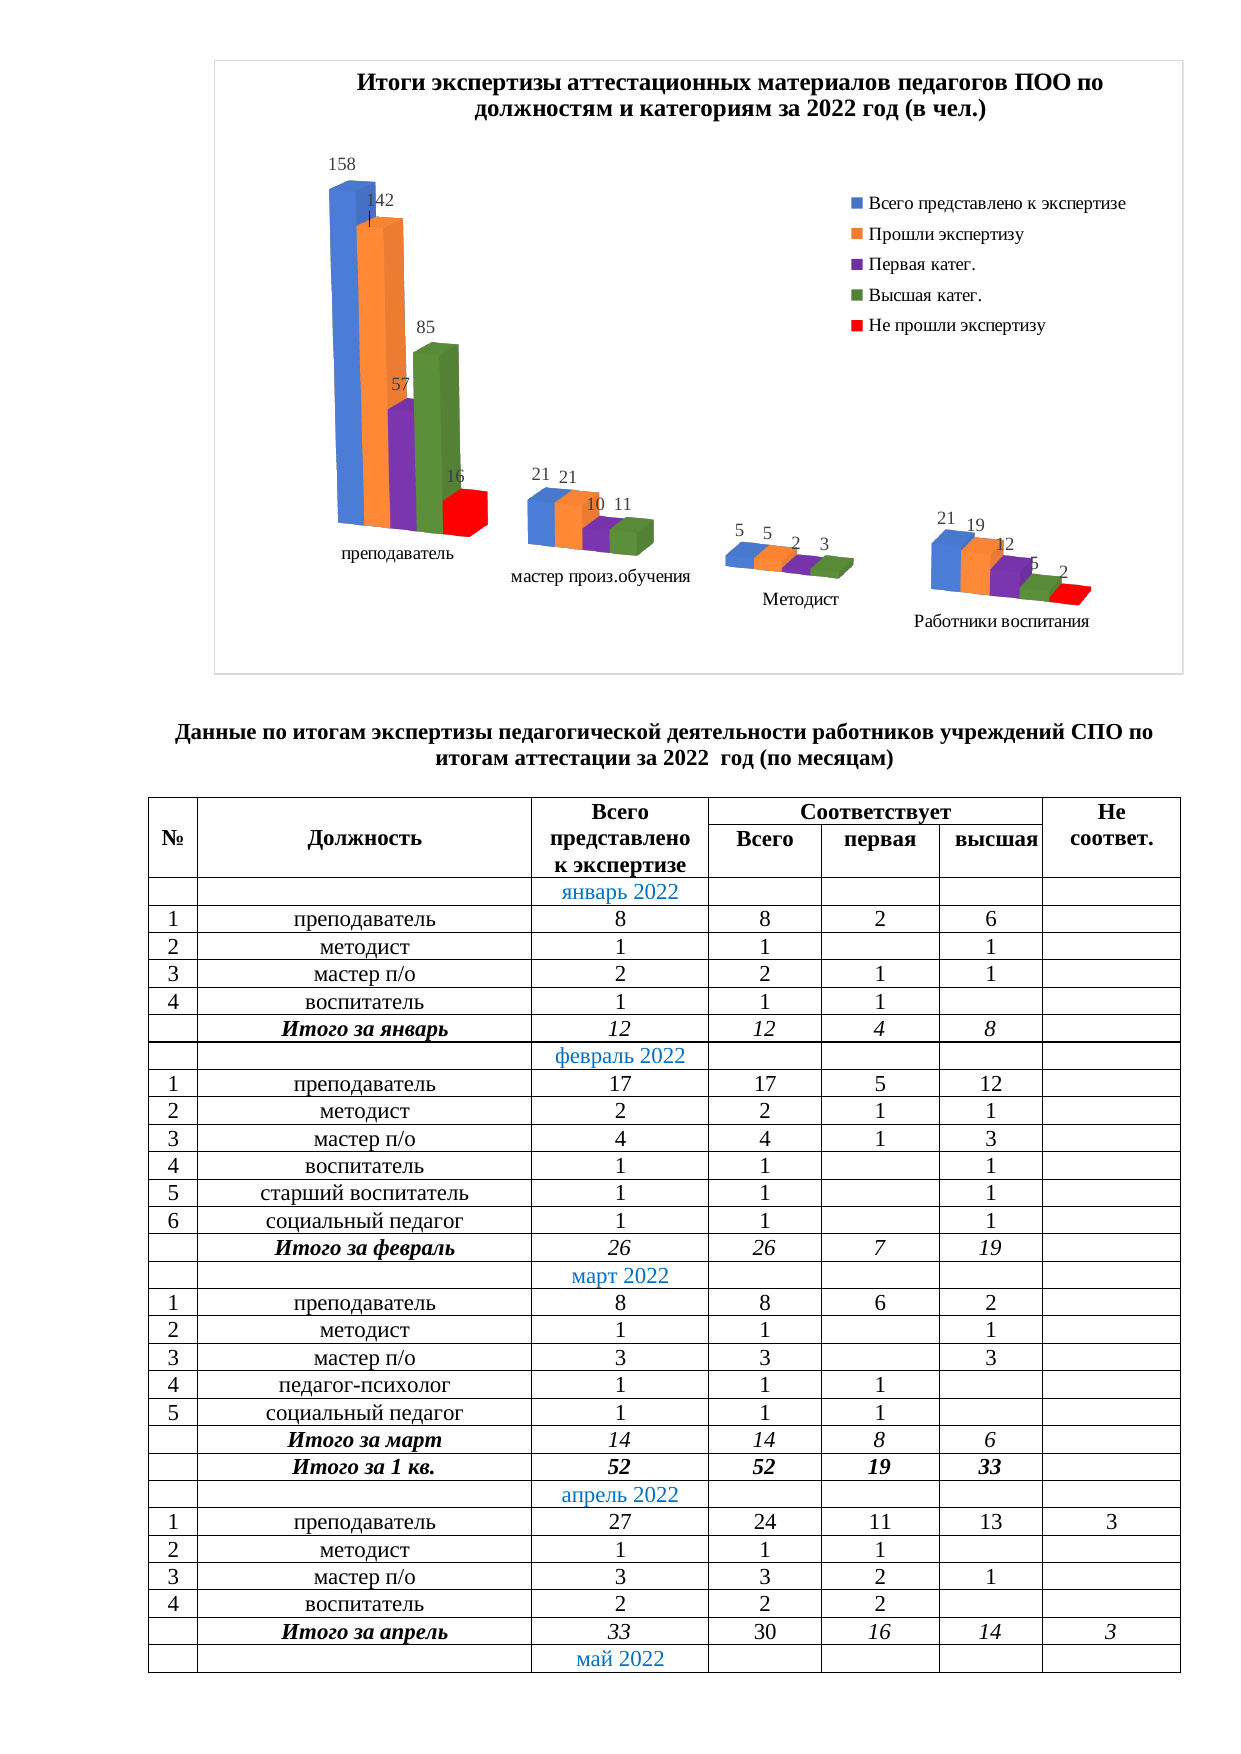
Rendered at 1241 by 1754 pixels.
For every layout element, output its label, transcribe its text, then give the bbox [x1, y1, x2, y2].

table_cell [1043, 1207, 1180, 1233]
table_cell 3 [940, 1125, 1042, 1151]
table_cell 1 [532, 1399, 708, 1425]
table_cell 3 [532, 1563, 708, 1589]
table_cell 6 [940, 906, 1042, 932]
table_header Не соответ. [1043, 798, 1180, 877]
table_cell 6 [822, 1289, 939, 1315]
table_cell 13 [940, 1508, 1042, 1534]
table_cell 12 [940, 1070, 1042, 1096]
table_cell воспитатель [198, 1590, 531, 1617]
table_cell [1043, 960, 1180, 987]
table_cell 4 [149, 1152, 197, 1178]
table_cell 1 [940, 1180, 1042, 1206]
table_cell старший воспитатель [198, 1180, 531, 1206]
table_cell 1 [940, 1152, 1042, 1178]
table_cell мастер п/о [198, 1563, 531, 1589]
table_cell 14 [532, 1426, 708, 1452]
table_cell социальный педагог [198, 1207, 531, 1233]
text Данные по итогам экспертизы педагогической деятельности работников учреждений СПО по итогам аттестации за 2022 год (по месяцам) [148, 718, 1181, 771]
table_cell 1 [709, 933, 821, 959]
table_cell 1 [822, 1399, 939, 1425]
table_cell [822, 1043, 939, 1069]
table_cell [1043, 1125, 1180, 1151]
table_cell 1 [149, 906, 197, 932]
table_cell 2 [822, 906, 939, 932]
table_cell 4 [149, 1371, 197, 1398]
table_cell 8 [709, 906, 821, 932]
table_cell [1043, 878, 1180, 904]
table_cell 1 [709, 1371, 821, 1398]
table_cell методист [198, 1536, 531, 1562]
table_cell 16 [822, 1618, 939, 1644]
table_cell Итого за март [198, 1426, 531, 1452]
table_cell [822, 1180, 939, 1206]
table_cell 11 [822, 1508, 939, 1534]
table_cell 14 [940, 1618, 1042, 1644]
table_cell 19 [822, 1454, 939, 1480]
table_cell [940, 1536, 1042, 1562]
table_header Должность [198, 798, 531, 877]
table_cell [822, 933, 939, 959]
table_cell [149, 1043, 197, 1069]
table_cell 1 [709, 1536, 821, 1562]
table_cell 12 [532, 1015, 708, 1041]
table_cell 2 [709, 1590, 821, 1617]
table_cell май 2022 [532, 1645, 708, 1672]
table_cell [1043, 1399, 1180, 1425]
table_cell [709, 1043, 821, 1069]
table_cell 8 [532, 1289, 708, 1315]
table_cell мастер п/о [198, 1344, 531, 1370]
table_cell 3 [940, 1344, 1042, 1370]
table_cell [822, 1152, 939, 1178]
table_cell 1 [149, 1070, 197, 1096]
table_cell [822, 1481, 939, 1507]
table_cell воспитатель [198, 1152, 531, 1178]
table_cell [709, 1481, 821, 1507]
table_cell март 2022 [532, 1262, 708, 1288]
table_cell [1043, 933, 1180, 959]
table_cell 2 [532, 960, 708, 987]
table_cell 1 [940, 933, 1042, 959]
table_cell методист [198, 1316, 531, 1343]
table_cell [822, 1262, 939, 1288]
table_cell 2 [149, 933, 197, 959]
table_cell [709, 878, 821, 904]
table_cell 1 [532, 1180, 708, 1206]
table_cell [198, 1262, 531, 1288]
table_cell 33 [940, 1454, 1042, 1480]
table_cell 17 [709, 1070, 821, 1096]
table_cell [940, 1645, 1042, 1672]
table_cell [822, 1344, 939, 1370]
table_cell 1 [709, 988, 821, 1014]
table_cell 3 [149, 1125, 197, 1151]
table_header Всего представлено к экспертизе [532, 798, 708, 877]
table_cell 1 [822, 988, 939, 1014]
table_cell мастер п/о [198, 960, 531, 987]
table_cell 17 [532, 1070, 708, 1096]
table_cell [1043, 1234, 1180, 1261]
table_cell 2 [709, 1097, 821, 1124]
table_cell [940, 1481, 1042, 1507]
table_cell [1043, 1426, 1180, 1452]
table_cell 1 [532, 1207, 708, 1233]
table_cell [1043, 1043, 1180, 1069]
table_cell социальный педагог [198, 1399, 531, 1425]
table_cell 4 [149, 988, 197, 1014]
table_cell [940, 988, 1042, 1014]
table_cell 2 [822, 1563, 939, 1589]
table_cell 12 [709, 1015, 821, 1041]
table_cell 52 [532, 1454, 708, 1480]
table_cell Итого за 1 кв. [198, 1454, 531, 1480]
table_cell [1043, 1454, 1180, 1480]
table_cell 6 [149, 1207, 197, 1233]
table_cell [709, 1262, 821, 1288]
table_cell [1043, 906, 1180, 932]
table_cell 1 [709, 1207, 821, 1233]
table_cell 1 [149, 1508, 197, 1534]
table_cell 1 [709, 1316, 821, 1343]
table_cell [1043, 1563, 1180, 1589]
table_cell [1043, 1371, 1180, 1398]
table_cell [1043, 1344, 1180, 1370]
table_cell [149, 1262, 197, 1288]
table_cell [822, 1316, 939, 1343]
table_cell 1 [940, 1316, 1042, 1343]
table_cell преподаватель [198, 1289, 531, 1315]
table_cell февраль 2022 [532, 1043, 708, 1069]
table_cell 1 [709, 1180, 821, 1206]
table_cell [1043, 1289, 1180, 1315]
table_cell воспитатель [198, 988, 531, 1014]
table_cell преподаватель [198, 1070, 531, 1096]
table_cell [1043, 1536, 1180, 1562]
table_cell 2 [532, 1097, 708, 1124]
table_cell [1043, 1590, 1180, 1617]
table_cell первая [822, 825, 939, 877]
table_cell преподаватель [198, 906, 531, 932]
table_cell педагог-психолог [198, 1371, 531, 1398]
table_cell 2 [149, 1316, 197, 1343]
table_cell [1043, 1152, 1180, 1178]
table_cell 1 [532, 988, 708, 1014]
table_cell 5 [149, 1399, 197, 1425]
table_cell [149, 1426, 197, 1452]
table_cell 1 [532, 1536, 708, 1562]
table_cell [1043, 1316, 1180, 1343]
table_cell 3 [149, 1344, 197, 1370]
table_cell [198, 878, 531, 904]
table_cell 5 [822, 1070, 939, 1096]
table_cell 14 [709, 1426, 821, 1452]
table_cell 52 [709, 1454, 821, 1480]
table_cell [1043, 988, 1180, 1014]
table_cell 1 [532, 1371, 708, 1398]
table_cell [198, 1645, 531, 1672]
table_header № [149, 798, 197, 877]
table_cell [940, 878, 1042, 904]
table_cell 1 [822, 960, 939, 987]
table_cell 1 [709, 1399, 821, 1425]
table_cell 2 [940, 1289, 1042, 1315]
table_cell 5 [149, 1180, 197, 1206]
table_cell 33 [532, 1618, 708, 1644]
table_cell [940, 1399, 1042, 1425]
table_cell [822, 1645, 939, 1672]
table_cell 2 [709, 960, 821, 987]
table_cell 3 [149, 960, 197, 987]
table_cell 8 [940, 1015, 1042, 1041]
table_cell 7 [822, 1234, 939, 1261]
table_cell январь 2022 [532, 878, 708, 904]
table_cell мастер п/о [198, 1125, 531, 1151]
table_cell 1 [822, 1125, 939, 1151]
table_cell 26 [709, 1234, 821, 1261]
table_cell [198, 1043, 531, 1069]
table_cell [149, 1481, 197, 1507]
table_cell [1043, 1015, 1180, 1041]
table_cell 1 [822, 1097, 939, 1124]
table_cell 30 [709, 1618, 821, 1644]
table_cell 3 [149, 1563, 197, 1589]
table_cell 1 [940, 1097, 1042, 1124]
table_cell [822, 878, 939, 904]
table_cell 1 [532, 933, 708, 959]
table_cell 1 [149, 1289, 197, 1315]
table_cell 4 [822, 1015, 939, 1041]
table_cell [940, 1590, 1042, 1617]
table_cell [149, 1645, 197, 1672]
table_cell 1 [709, 1152, 821, 1178]
table_cell [1043, 1262, 1180, 1288]
table_cell [149, 1454, 197, 1480]
table_cell 1 [940, 1563, 1042, 1589]
table_cell 1 [822, 1371, 939, 1398]
table_cell [198, 1481, 531, 1507]
table_cell 4 [532, 1125, 708, 1151]
table_cell 26 [532, 1234, 708, 1261]
table_cell Итого за февраль [198, 1234, 531, 1261]
table_cell [149, 1618, 197, 1644]
table_cell 3 [709, 1563, 821, 1589]
table_cell методист [198, 1097, 531, 1124]
table_cell [940, 1262, 1042, 1288]
table_cell 3 [1043, 1618, 1180, 1644]
table_cell 19 [940, 1234, 1042, 1261]
table_cell [940, 1371, 1042, 1398]
table_cell 8 [532, 906, 708, 932]
table_header Соответствует [709, 798, 1042, 824]
table_cell [149, 878, 197, 904]
table_cell 3 [1043, 1508, 1180, 1534]
table_cell 4 [709, 1125, 821, 1151]
table_cell [149, 1015, 197, 1041]
table_cell 3 [532, 1344, 708, 1370]
table_cell 2 [532, 1590, 708, 1617]
table_cell Всего [709, 825, 821, 877]
table_cell 2 [149, 1097, 197, 1124]
table_cell высшая [940, 825, 1042, 877]
table_cell 1 [940, 1207, 1042, 1233]
table_cell [1043, 1097, 1180, 1124]
table_cell [822, 1207, 939, 1233]
table_cell 1 [940, 960, 1042, 987]
table_cell 1 [532, 1152, 708, 1178]
table_cell 2 [822, 1590, 939, 1617]
table_cell Итого за январь [198, 1015, 531, 1041]
table_cell 8 [822, 1426, 939, 1452]
table_cell [1043, 1481, 1180, 1507]
table_cell [709, 1645, 821, 1672]
table_cell [1043, 1070, 1180, 1096]
table_cell [1043, 1645, 1180, 1672]
table_cell 1 [532, 1316, 708, 1343]
table_cell 1 [822, 1536, 939, 1562]
table_cell преподаватель [198, 1508, 531, 1534]
table_cell [940, 1043, 1042, 1069]
table_cell апрель 2022 [532, 1481, 708, 1507]
table_cell 6 [940, 1426, 1042, 1452]
table_cell 4 [149, 1590, 197, 1617]
table_cell 27 [532, 1508, 708, 1534]
table_cell методист [198, 933, 531, 959]
table_cell [1043, 1180, 1180, 1206]
table_cell 24 [709, 1508, 821, 1534]
table_cell [149, 1234, 197, 1261]
table_cell 3 [709, 1344, 821, 1370]
table_cell 2 [149, 1536, 197, 1562]
table_cell Итого за апрель [198, 1618, 531, 1644]
table_cell 8 [709, 1289, 821, 1315]
